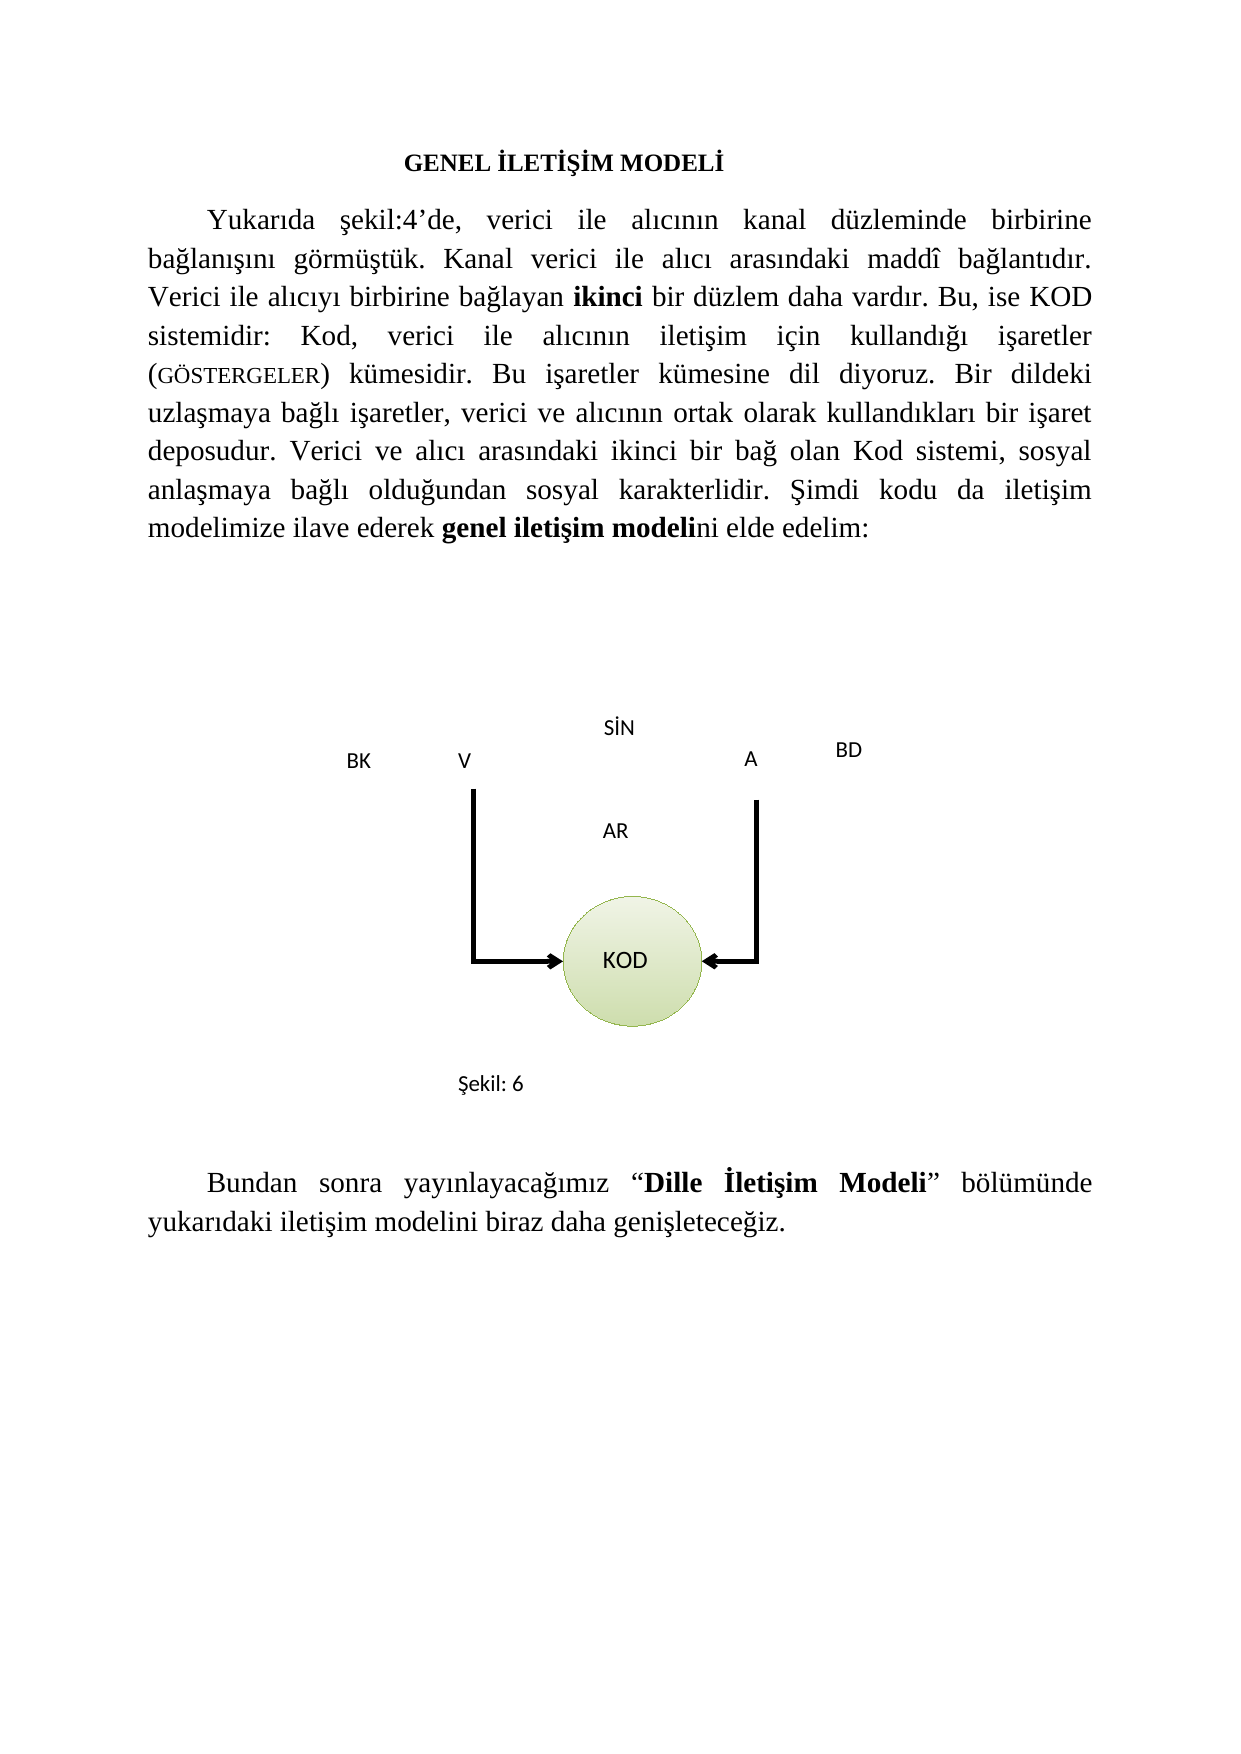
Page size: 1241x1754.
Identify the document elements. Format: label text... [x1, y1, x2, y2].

text GENEL İLETİŞİM MODELİ [148, 148, 1093, 176]
text Bundan sonra yayınlayacağımız “Dille İletişim Modeli” bölümünde yukarıdaki iletişim modelini biraz daha genişleteceğiz. [148, 1165, 1093, 1237]
text Yukarıda şekil:4’de, verici ile alıcının kanal düzleminde birbirine bağlanışını görmüştük. Kanal verici ile alıcı arasındaki maddî bağlantıdır. Verici ile alıcıyı birbirine bağlayan ikinci bir düzlem daha vardır. Bu, ise KOD sistemidir: Kod, verici ile alıcının iletişim için kullandığı işaretler (GÖSTERGELER) kümesidir. Bu işaretler kümesine dil diyoruz. Bir dildeki uzlaşmaya bağlı işaretler, verici ve alıcının ortak olarak kullandıkları bir işaret deposudur. Verici ve alıcı arasındaki ikinci bir bağ olan Kod sistemi, sosyal anlaşmaya bağlı olduğundan sosyal karakterlidir. Şimdi kodu da iletişim modelimize ilave ederek genel iletişim modelini elde edelim: [148, 202, 1093, 544]
